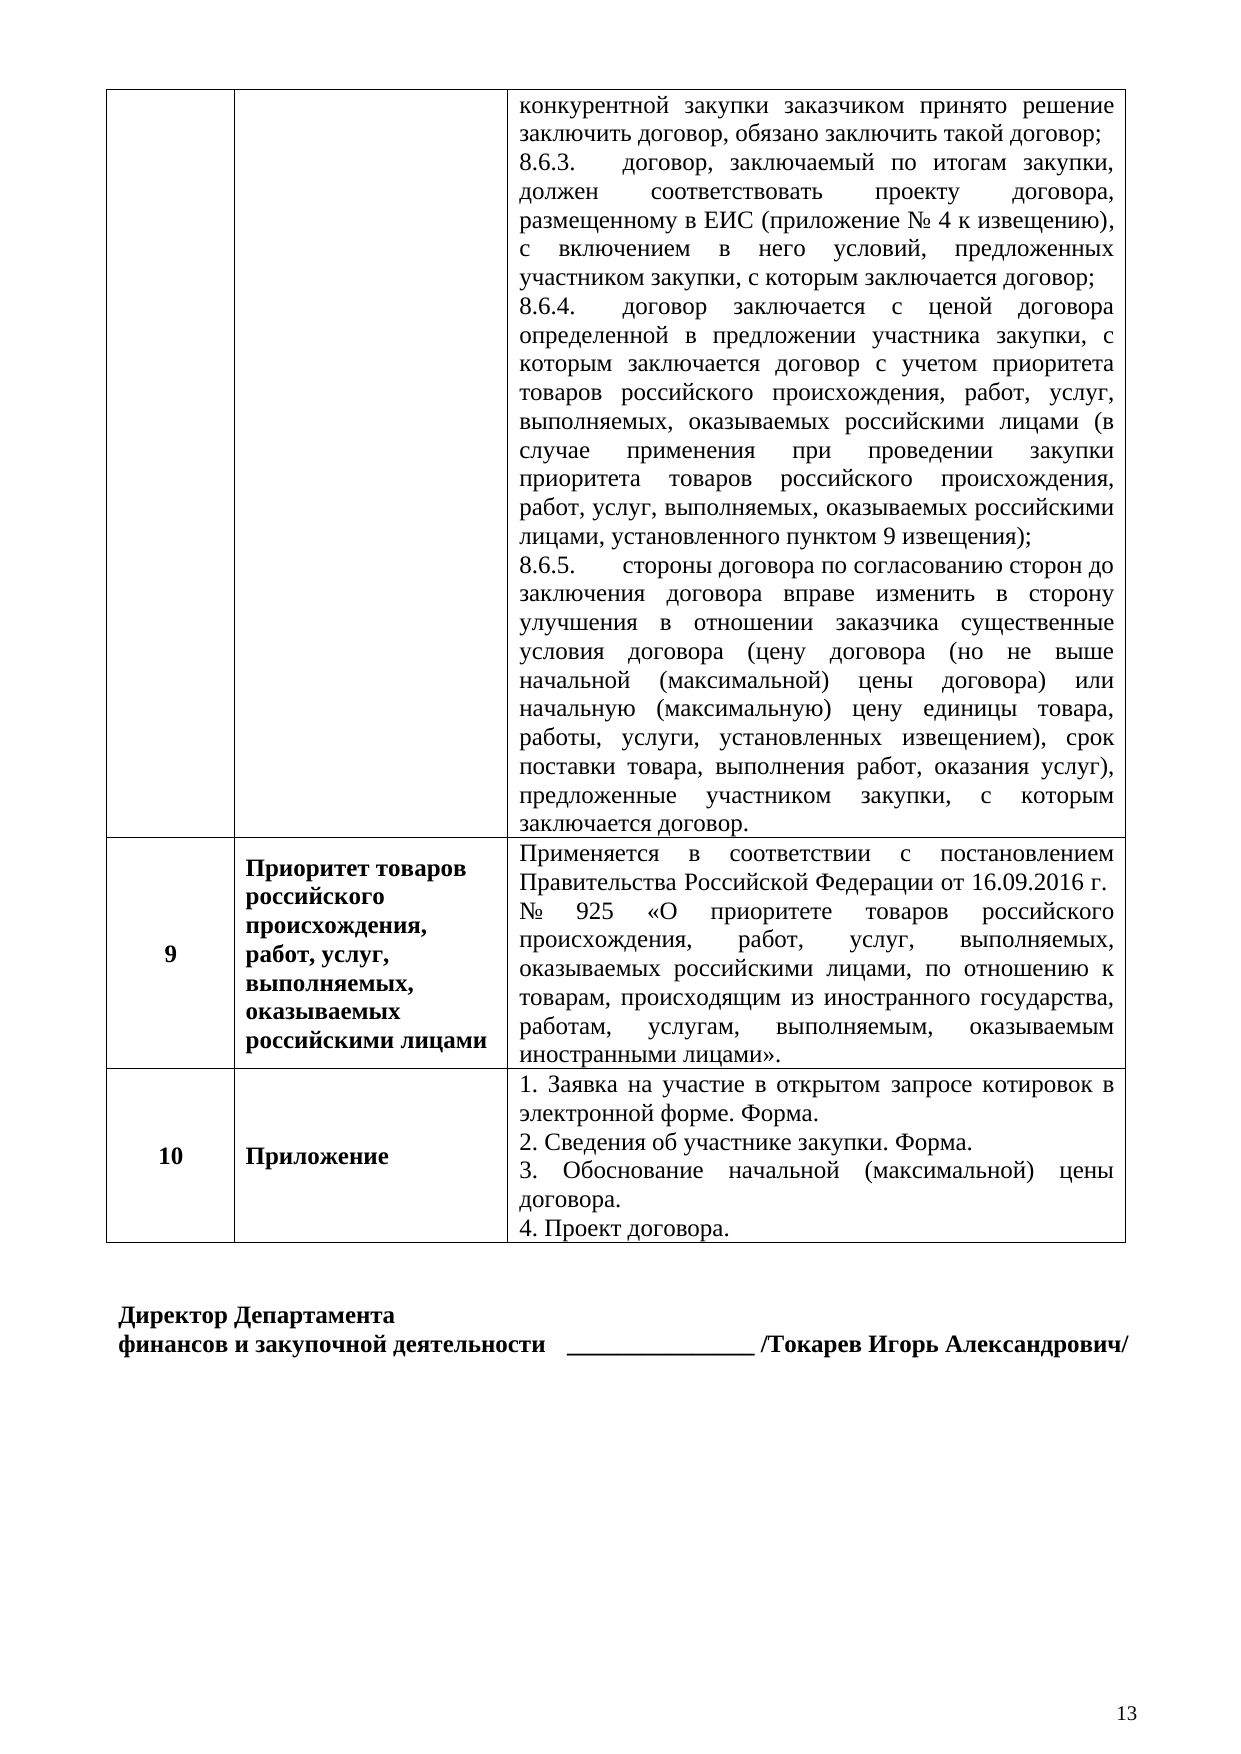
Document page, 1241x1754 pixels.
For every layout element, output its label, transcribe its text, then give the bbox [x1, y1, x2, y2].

table_cell 1. Заявка на участие в открытом запросе котировок в электронной форме. Форма. 2. Сведения об участнике закупки. Форма. 3. Обоснование начальной (максимальной) цены договора. 4. Проект договора. [508, 1069, 1125, 1242]
text Директор Департамента [118, 1300, 1137, 1329]
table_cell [508, 90, 1125, 837]
table_cell Применяется в соответствии с постановлением Правительства Российской Федерации от 16.09.2016 г. № 925 «О приоритете товаров российского происхождения, работ, услуг, выполняемых, оказываемых российскими лицами, по отношению к товарам, происходящим из иностранного государства, работам, услугам, выполняемым, оказываемым иностранными лицами». [508, 838, 1125, 1068]
table_cell 10 [107, 1069, 234, 1242]
table_cell Приложение [235, 1069, 507, 1242]
text финансов и закупочной деятельности _______________ /Токарев Игорь Александрович/ [118, 1329, 1137, 1358]
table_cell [235, 90, 507, 837]
table_cell Приоритет товаров российского происхождения, работ, услуг, выполняемых, оказываемых российскими лицами [235, 838, 507, 1068]
table_cell 8 [107, 90, 234, 837]
table_cell 9 [107, 838, 234, 1068]
